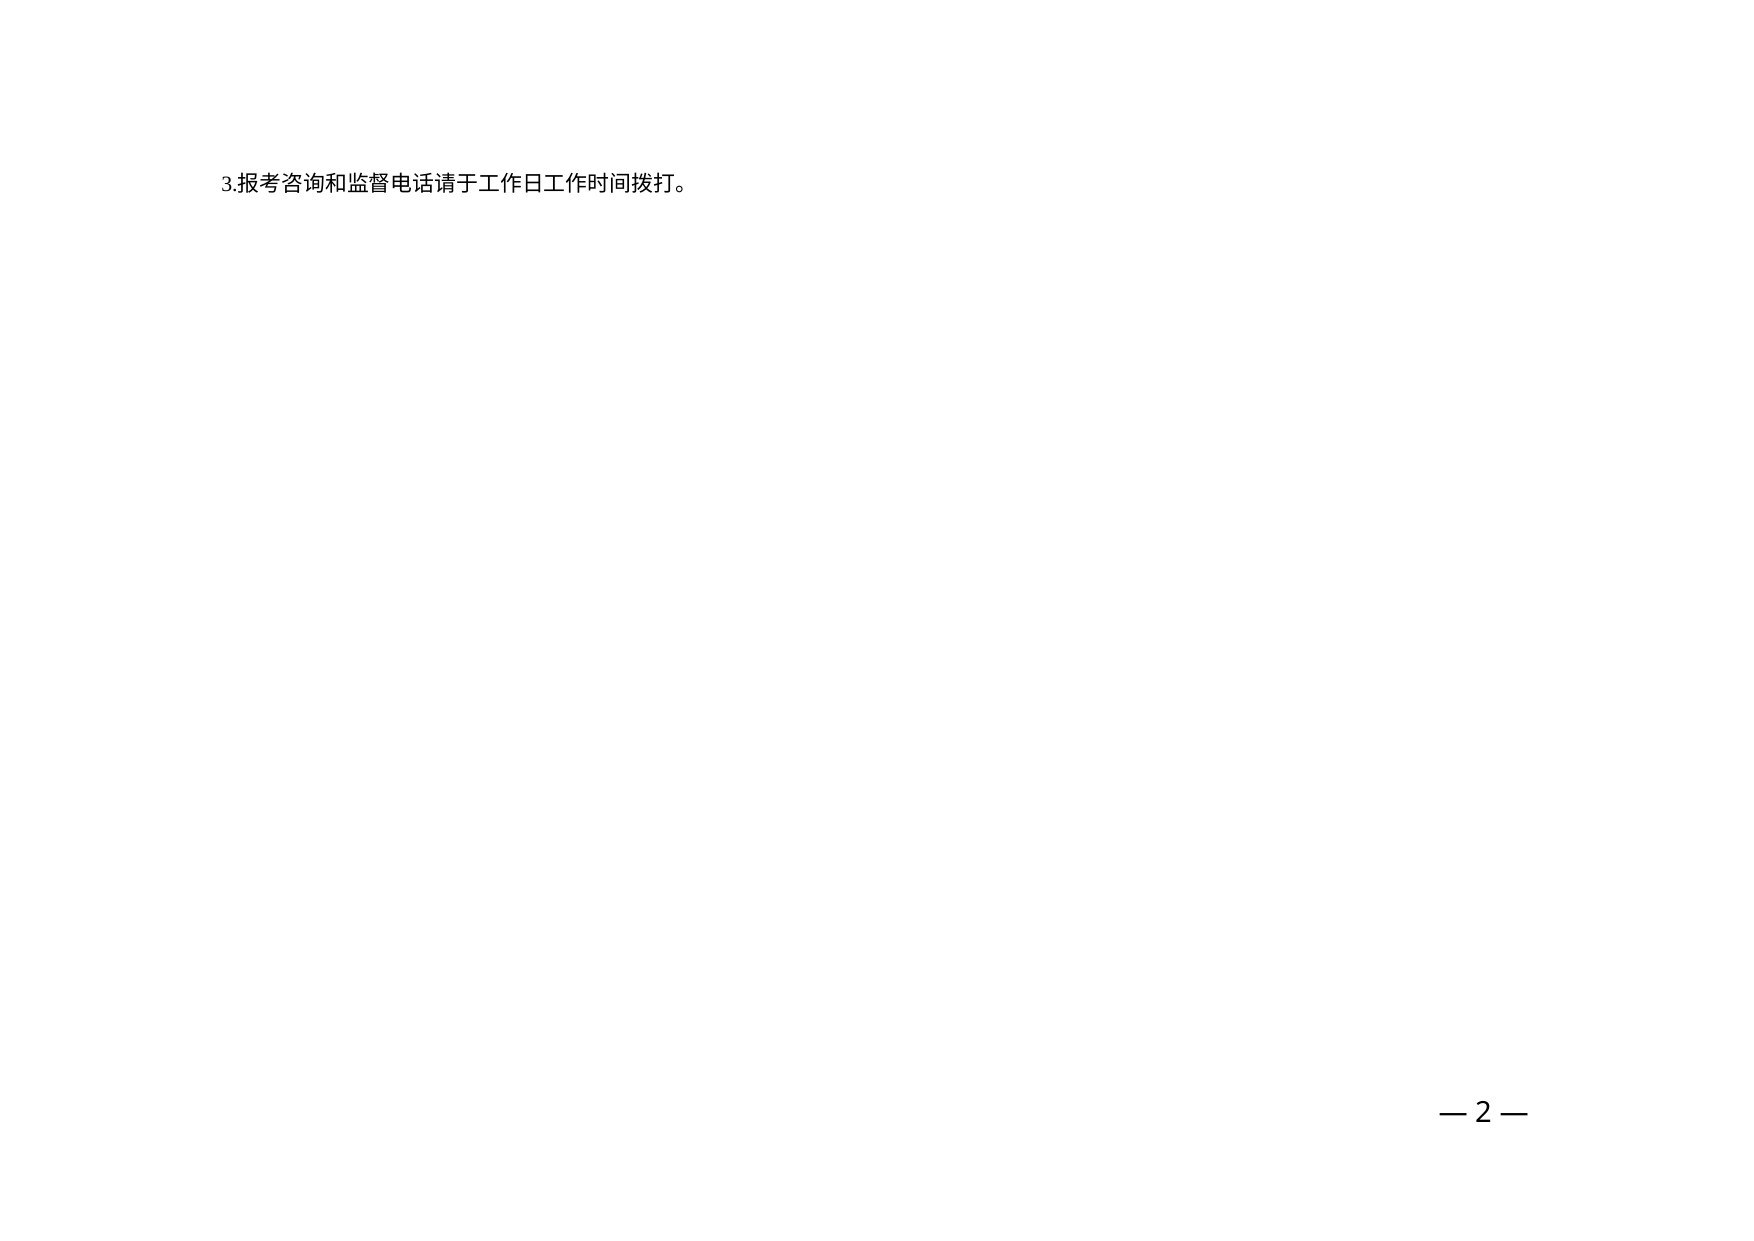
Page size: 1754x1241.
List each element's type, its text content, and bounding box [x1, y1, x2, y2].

list 3.报考咨询和监督电话请于工作日工作时间拨打。 [177, 164, 1577, 198]
